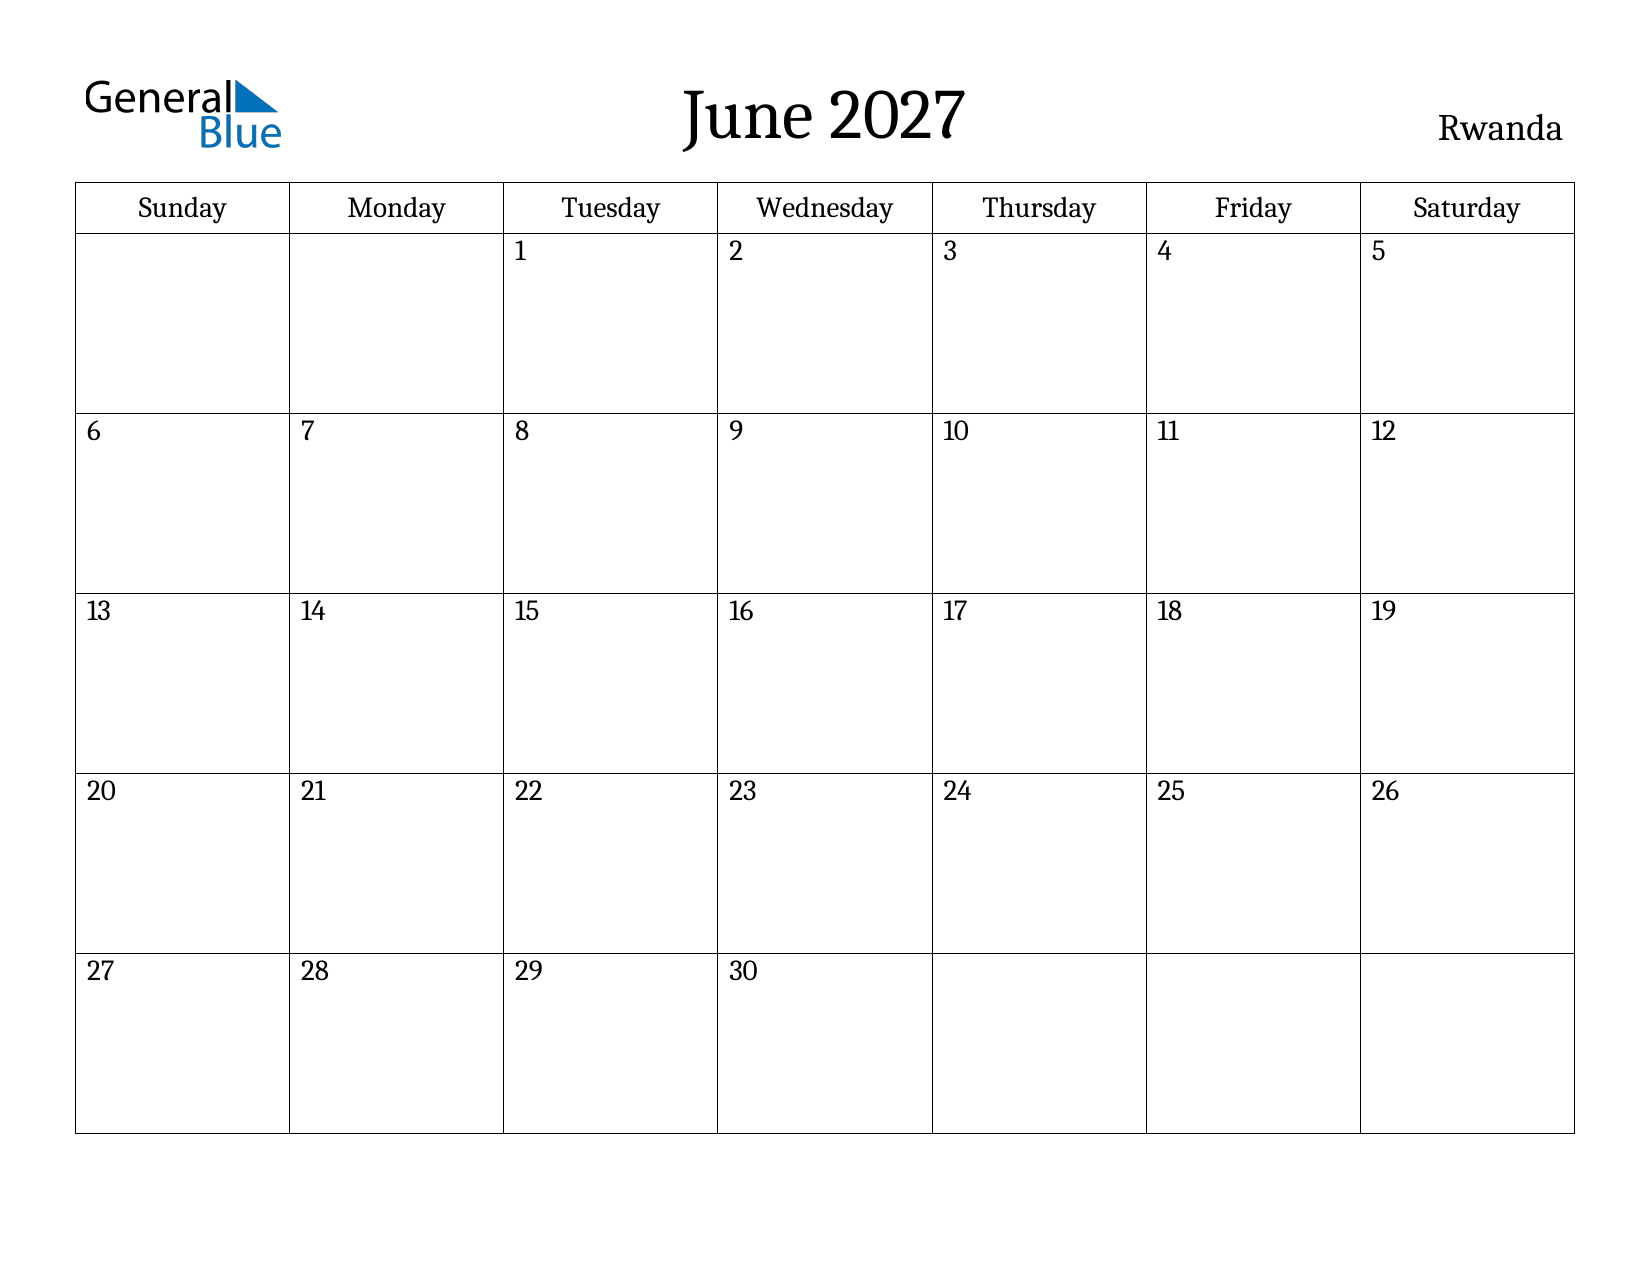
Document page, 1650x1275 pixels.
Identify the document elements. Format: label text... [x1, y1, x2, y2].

table_cell [1147, 267, 1360, 413]
table_cell [933, 448, 1146, 593]
table_cell [1147, 988, 1360, 1133]
table_cell [933, 954, 1146, 987]
table_cell 6 [76, 414, 289, 447]
table_cell [1147, 448, 1360, 593]
table_cell [718, 448, 932, 593]
table_cell 26 [1361, 774, 1574, 807]
table_cell [76, 448, 289, 593]
table_cell [718, 627, 932, 773]
table_cell [504, 988, 717, 1133]
table_cell 24 [933, 774, 1146, 807]
table_cell 16 [718, 594, 932, 627]
table_cell [1361, 988, 1574, 1133]
table_cell [933, 627, 1146, 773]
table_cell [1361, 627, 1574, 773]
table_cell [504, 808, 717, 953]
table_cell 19 [1361, 594, 1574, 627]
table_cell Friday [1147, 183, 1360, 233]
table_cell [718, 988, 932, 1133]
table_cell 23 [718, 774, 932, 807]
table_cell 11 [1147, 414, 1360, 447]
table_cell Wednesday [718, 183, 932, 233]
table_cell [933, 267, 1146, 413]
table_cell Monday [290, 183, 503, 233]
table_cell 18 [1147, 594, 1360, 627]
table_cell 27 [76, 954, 289, 987]
table_cell [1361, 808, 1574, 953]
table_header Rwanda [1146, 75, 1574, 182]
picture [86, 80, 281, 148]
table_cell [1361, 448, 1574, 593]
table_cell [504, 627, 717, 773]
table_cell [1361, 954, 1574, 987]
table_cell Tuesday [504, 183, 717, 233]
table_cell 25 [1147, 774, 1360, 807]
table_cell Thursday [933, 183, 1146, 233]
table_cell 3 [933, 234, 1146, 267]
table_cell [76, 808, 289, 953]
table_cell 22 [504, 774, 717, 807]
table_cell 9 [718, 414, 932, 447]
table_cell [504, 448, 717, 593]
table_cell [290, 234, 503, 267]
table_cell 4 [1147, 234, 1360, 267]
table_cell 20 [76, 774, 289, 807]
table_cell [76, 267, 289, 413]
table_cell 1 [504, 234, 717, 267]
table_cell [718, 267, 932, 413]
table_cell [1147, 808, 1360, 953]
table_cell 29 [504, 954, 717, 987]
table_cell [1147, 954, 1360, 987]
table_cell [1361, 267, 1574, 413]
table_cell 14 [290, 594, 503, 627]
table_cell 8 [504, 414, 717, 447]
table_cell [76, 234, 289, 267]
table_cell 15 [504, 594, 717, 627]
table_cell 21 [290, 774, 503, 807]
table_cell 17 [933, 594, 1146, 627]
table_cell Sunday [76, 183, 289, 233]
table_cell [718, 808, 932, 953]
table_cell 2 [718, 234, 932, 267]
table_cell [290, 267, 503, 413]
table_cell [290, 448, 503, 593]
table_cell 7 [290, 414, 503, 447]
table_cell [504, 267, 717, 413]
table_cell [76, 988, 289, 1133]
table_cell 12 [1361, 414, 1574, 447]
table_cell [290, 627, 503, 773]
table_cell 10 [933, 414, 1146, 447]
table_cell [290, 988, 503, 1133]
table_header [76, 75, 503, 182]
table_cell [933, 808, 1146, 953]
table_cell Saturday [1361, 183, 1574, 233]
table_cell [76, 627, 289, 773]
table_cell [1147, 627, 1360, 773]
table_cell 28 [290, 954, 503, 987]
table_cell 13 [76, 594, 289, 627]
table_header June 2027 [504, 75, 1146, 182]
table_cell 30 [718, 954, 932, 987]
table_cell 5 [1361, 234, 1574, 267]
table_cell [933, 988, 1146, 1133]
table_cell [290, 808, 503, 953]
